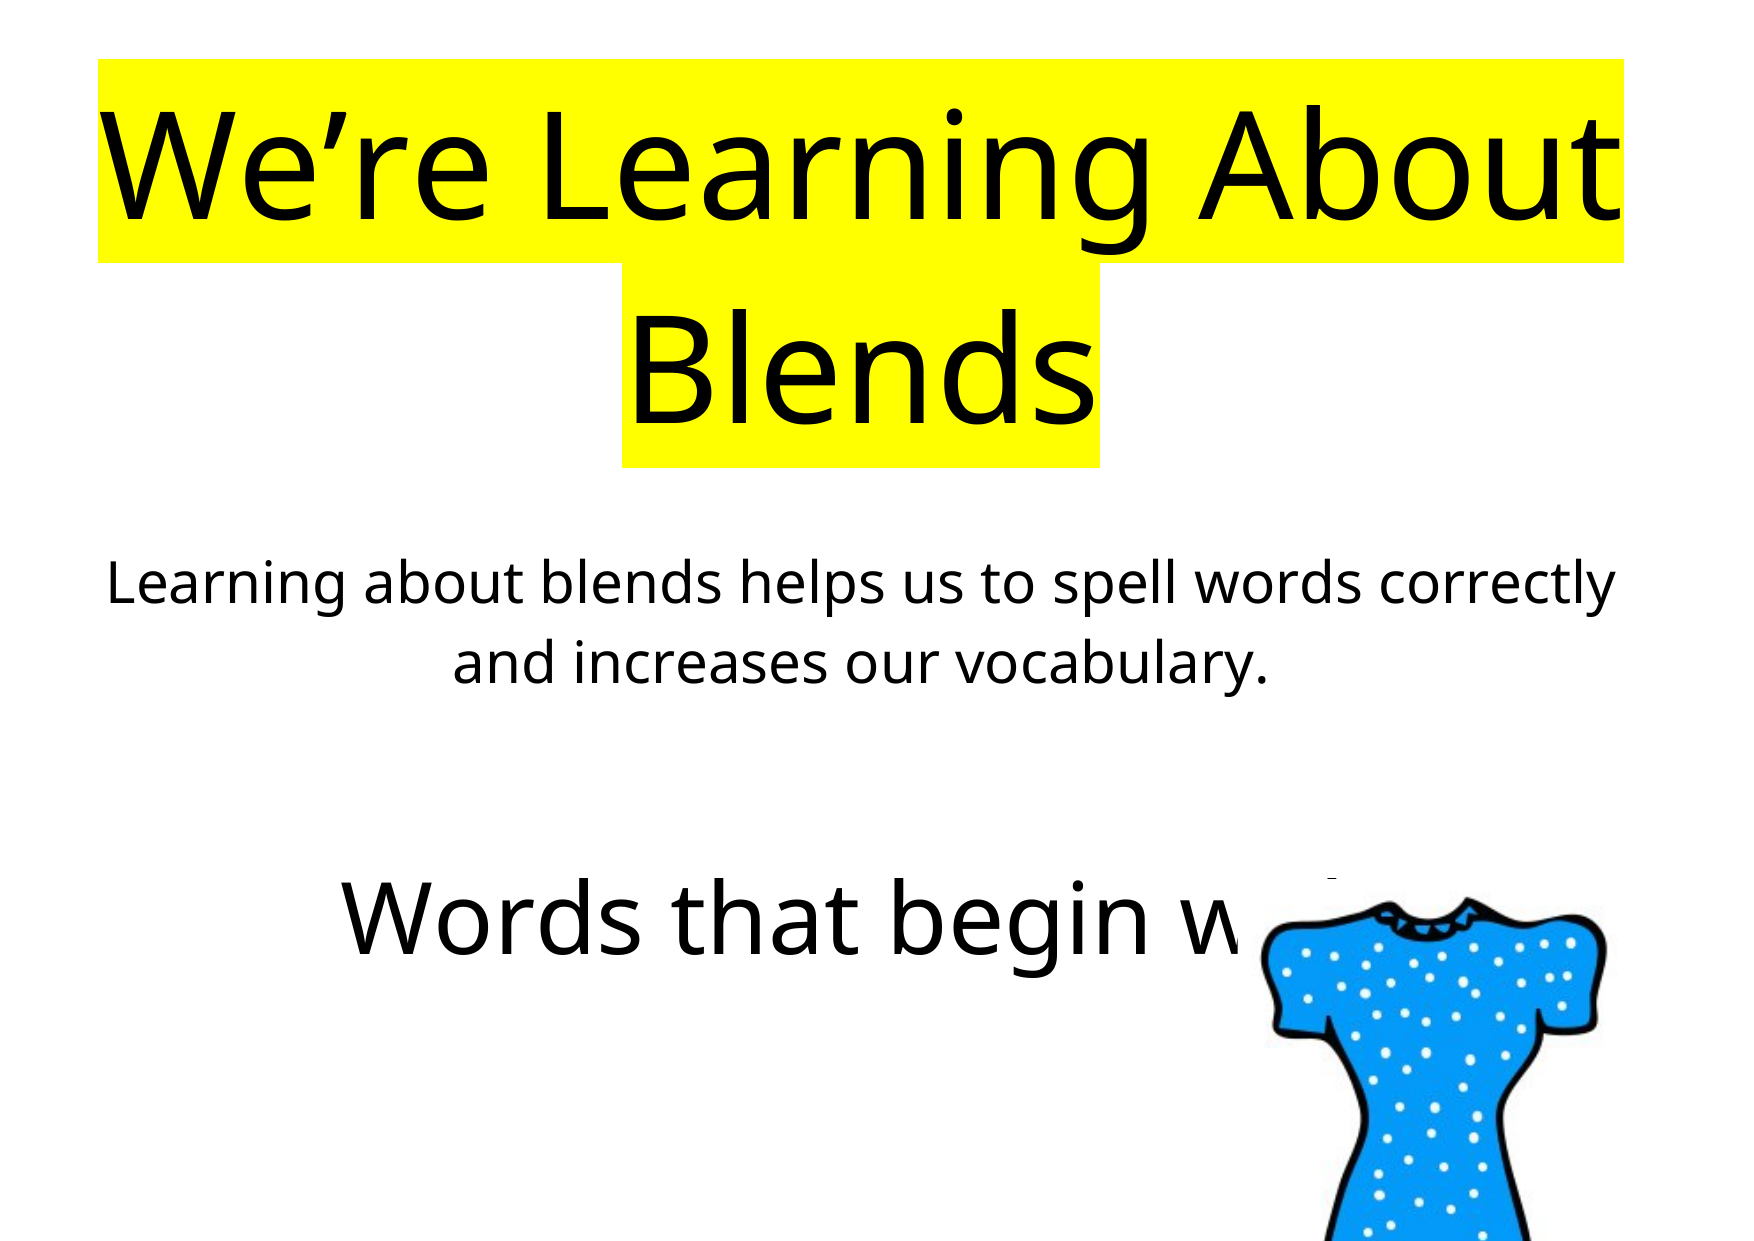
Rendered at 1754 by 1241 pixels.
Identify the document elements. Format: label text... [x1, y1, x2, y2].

text Words that begin with [59, 848, 1663, 984]
picture [1237, 879, 1618, 1241]
text Learning about blends helps us to spell words correctly and increases our vocabulary. [59, 541, 1663, 700]
text We’re Learning About Blends [59, 59, 622, 468]
text We’re Learning About Blends [1100, 59, 1663, 468]
